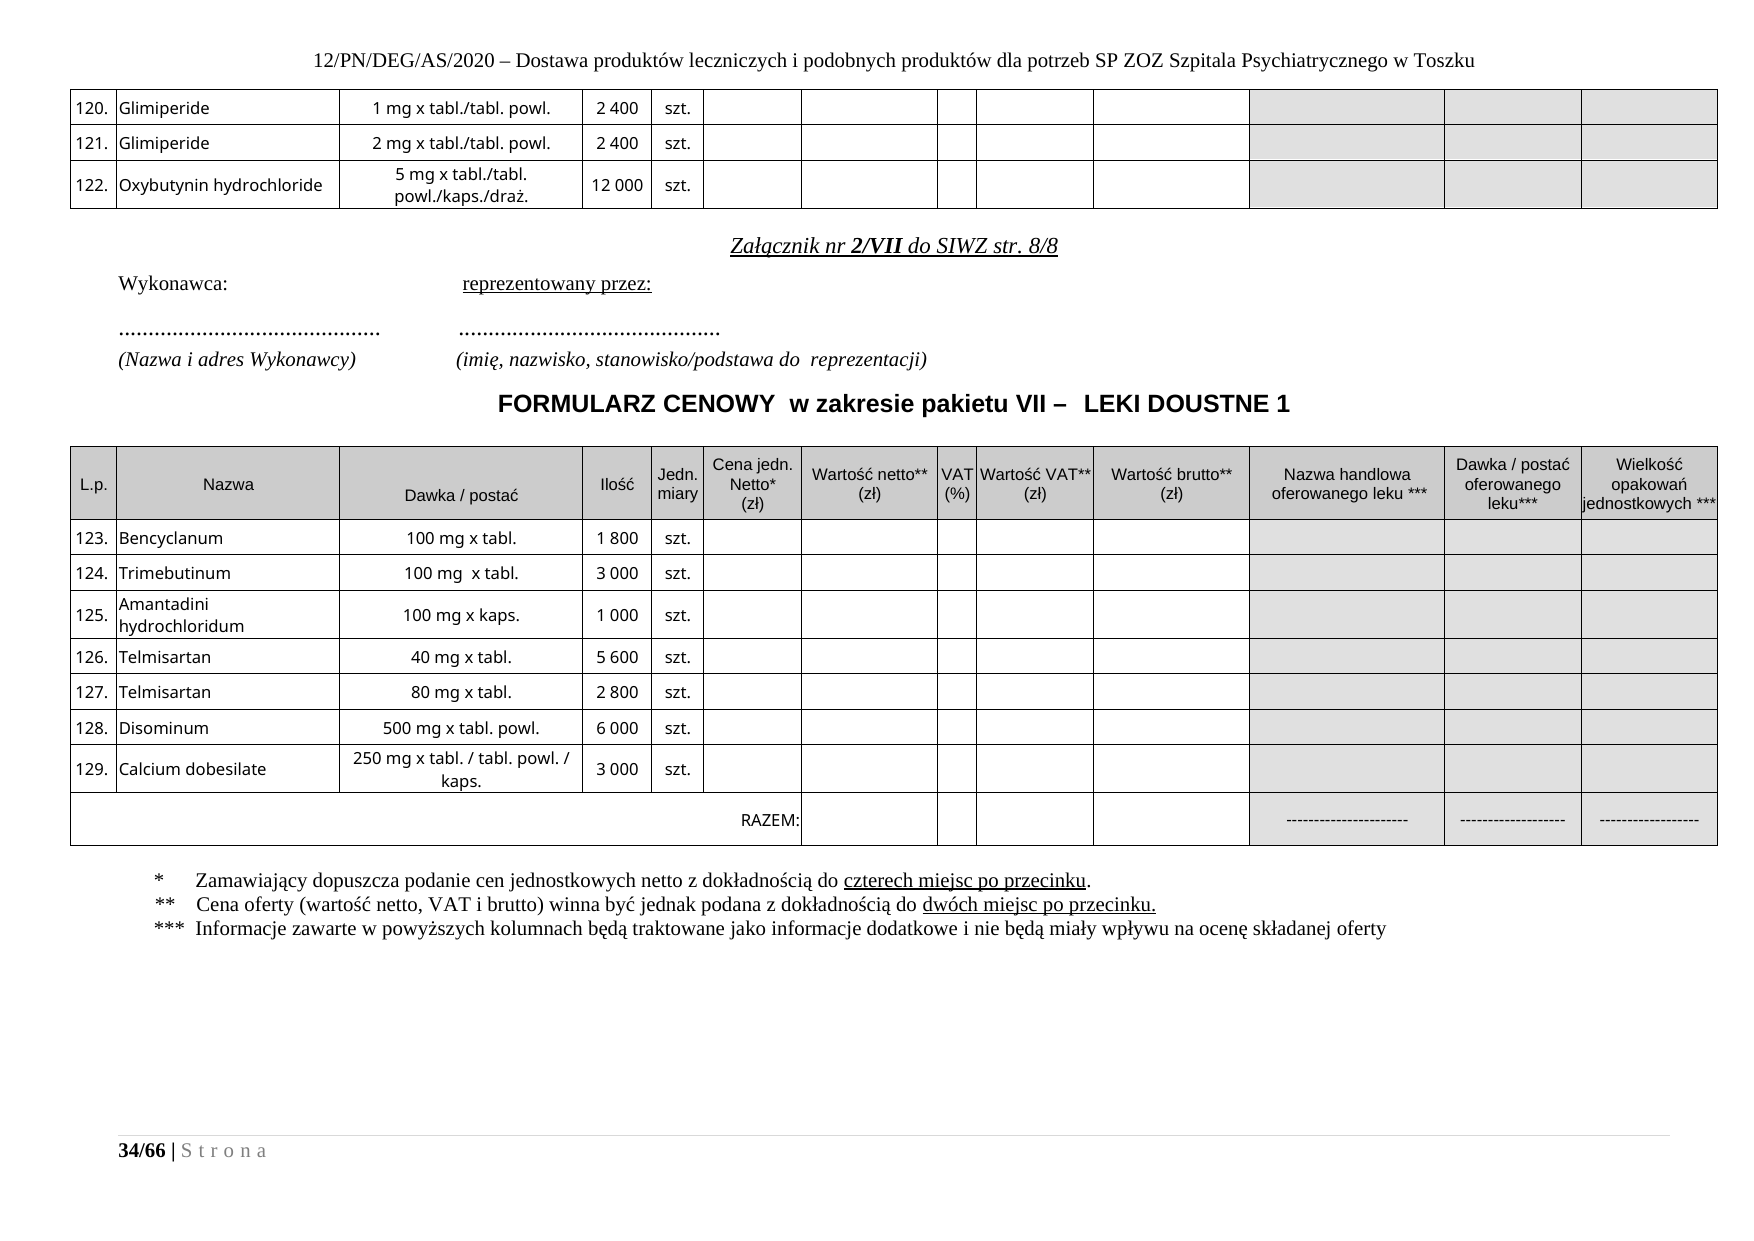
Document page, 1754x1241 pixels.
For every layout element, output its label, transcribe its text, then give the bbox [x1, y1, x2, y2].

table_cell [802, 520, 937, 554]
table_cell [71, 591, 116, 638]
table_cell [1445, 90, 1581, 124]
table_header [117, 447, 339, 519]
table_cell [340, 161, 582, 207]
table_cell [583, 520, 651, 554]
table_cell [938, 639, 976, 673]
text Załącznik nr 2/VII do SIWZ str. 8/8 [118, 233, 1670, 259]
text (Nazwa i adres Wykonawcy) (imię, nazwisko, stanowisko/podstawa do reprezentacji) [118, 347, 1050, 371]
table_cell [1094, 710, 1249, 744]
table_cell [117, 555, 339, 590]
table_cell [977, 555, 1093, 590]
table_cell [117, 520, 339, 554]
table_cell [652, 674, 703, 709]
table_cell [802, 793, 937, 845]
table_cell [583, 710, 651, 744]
text Wykonawca: reprezentowany przez: [118, 271, 1670, 295]
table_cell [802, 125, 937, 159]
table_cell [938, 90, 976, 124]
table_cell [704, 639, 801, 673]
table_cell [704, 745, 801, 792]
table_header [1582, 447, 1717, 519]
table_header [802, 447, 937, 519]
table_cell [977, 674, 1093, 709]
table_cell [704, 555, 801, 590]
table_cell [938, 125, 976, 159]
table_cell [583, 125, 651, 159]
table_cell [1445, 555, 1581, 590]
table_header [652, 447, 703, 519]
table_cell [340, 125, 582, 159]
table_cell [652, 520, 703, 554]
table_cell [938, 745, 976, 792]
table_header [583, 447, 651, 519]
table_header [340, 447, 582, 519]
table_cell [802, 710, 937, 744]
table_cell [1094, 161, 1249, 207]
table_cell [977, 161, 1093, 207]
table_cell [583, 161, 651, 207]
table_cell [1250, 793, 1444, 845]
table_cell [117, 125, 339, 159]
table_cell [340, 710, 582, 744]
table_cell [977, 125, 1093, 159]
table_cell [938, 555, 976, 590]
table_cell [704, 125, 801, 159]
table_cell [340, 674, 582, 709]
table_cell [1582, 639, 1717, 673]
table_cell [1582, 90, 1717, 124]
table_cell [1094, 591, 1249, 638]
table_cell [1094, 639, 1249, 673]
text * Zamawiający dopuszcza podanie cen jednostkowych netto z dokładnością do czterech miejsc po przecinku. [153, 868, 1670, 892]
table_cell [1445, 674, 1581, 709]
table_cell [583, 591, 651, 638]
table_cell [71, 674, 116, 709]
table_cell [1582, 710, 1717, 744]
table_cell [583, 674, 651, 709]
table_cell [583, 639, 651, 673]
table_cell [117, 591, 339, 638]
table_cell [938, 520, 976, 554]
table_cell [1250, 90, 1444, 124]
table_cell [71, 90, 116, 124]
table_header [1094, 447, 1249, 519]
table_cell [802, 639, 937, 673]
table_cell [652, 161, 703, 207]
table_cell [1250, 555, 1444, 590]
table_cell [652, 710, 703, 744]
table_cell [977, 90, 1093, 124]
text ** Cena oferty (wartość netto, VAT i brutto) winna być jednak podana z dokładnością do dwóch miejsc po przecinku. [118, 892, 1670, 916]
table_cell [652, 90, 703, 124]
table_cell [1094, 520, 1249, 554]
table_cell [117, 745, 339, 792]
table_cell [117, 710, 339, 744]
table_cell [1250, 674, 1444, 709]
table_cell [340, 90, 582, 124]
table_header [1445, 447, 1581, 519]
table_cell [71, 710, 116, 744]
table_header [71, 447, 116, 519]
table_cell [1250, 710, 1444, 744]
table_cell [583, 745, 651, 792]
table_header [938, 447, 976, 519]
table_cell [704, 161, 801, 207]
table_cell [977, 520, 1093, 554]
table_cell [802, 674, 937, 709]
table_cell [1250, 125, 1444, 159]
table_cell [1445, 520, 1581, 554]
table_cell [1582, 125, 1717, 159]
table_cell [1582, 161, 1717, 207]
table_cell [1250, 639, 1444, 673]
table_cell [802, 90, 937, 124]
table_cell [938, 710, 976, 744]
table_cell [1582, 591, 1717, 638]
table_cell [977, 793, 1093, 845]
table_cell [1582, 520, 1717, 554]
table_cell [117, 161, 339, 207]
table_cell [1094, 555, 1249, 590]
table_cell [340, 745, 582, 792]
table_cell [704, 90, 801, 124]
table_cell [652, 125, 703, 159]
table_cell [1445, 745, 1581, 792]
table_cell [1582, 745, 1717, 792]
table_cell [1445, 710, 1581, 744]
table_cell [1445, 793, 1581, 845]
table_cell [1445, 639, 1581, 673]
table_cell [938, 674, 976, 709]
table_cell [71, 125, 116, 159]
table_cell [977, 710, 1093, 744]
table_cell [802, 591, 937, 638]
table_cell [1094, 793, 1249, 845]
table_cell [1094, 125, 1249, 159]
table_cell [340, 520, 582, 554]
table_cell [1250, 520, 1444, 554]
text ............................................ ............................................ [118, 313, 1670, 341]
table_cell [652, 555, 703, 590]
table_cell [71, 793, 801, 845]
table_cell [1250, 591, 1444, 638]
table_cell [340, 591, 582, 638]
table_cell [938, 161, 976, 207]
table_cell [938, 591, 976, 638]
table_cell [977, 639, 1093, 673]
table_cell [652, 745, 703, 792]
text *** Informacje zawarte w powyższych kolumnach będą traktowane jako informacje dodatkowe i nie będą miały wpływu na ocenę składanej oferty [153, 916, 1670, 940]
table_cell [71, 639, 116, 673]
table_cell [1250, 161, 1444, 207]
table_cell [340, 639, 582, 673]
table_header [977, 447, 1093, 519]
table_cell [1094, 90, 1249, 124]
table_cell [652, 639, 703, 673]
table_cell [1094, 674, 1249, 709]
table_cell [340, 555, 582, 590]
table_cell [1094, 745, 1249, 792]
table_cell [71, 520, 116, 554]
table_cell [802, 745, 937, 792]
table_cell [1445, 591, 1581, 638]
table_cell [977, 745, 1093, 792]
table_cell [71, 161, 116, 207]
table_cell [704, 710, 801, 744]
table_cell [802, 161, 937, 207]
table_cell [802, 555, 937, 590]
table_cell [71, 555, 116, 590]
text FORMULARZ CENOWY w zakresie pakietu VII – LEKI DOUSTNE 1 [118, 389, 1670, 417]
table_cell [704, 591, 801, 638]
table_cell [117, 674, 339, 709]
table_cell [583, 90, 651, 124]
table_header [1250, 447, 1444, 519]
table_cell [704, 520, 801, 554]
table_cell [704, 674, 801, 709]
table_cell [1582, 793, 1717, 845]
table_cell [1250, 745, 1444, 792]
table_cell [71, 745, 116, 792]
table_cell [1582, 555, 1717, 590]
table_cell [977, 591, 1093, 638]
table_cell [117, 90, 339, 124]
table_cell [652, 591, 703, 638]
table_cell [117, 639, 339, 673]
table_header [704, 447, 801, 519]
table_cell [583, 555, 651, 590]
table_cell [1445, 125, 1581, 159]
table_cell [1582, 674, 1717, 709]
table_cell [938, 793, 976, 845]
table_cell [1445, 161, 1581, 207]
